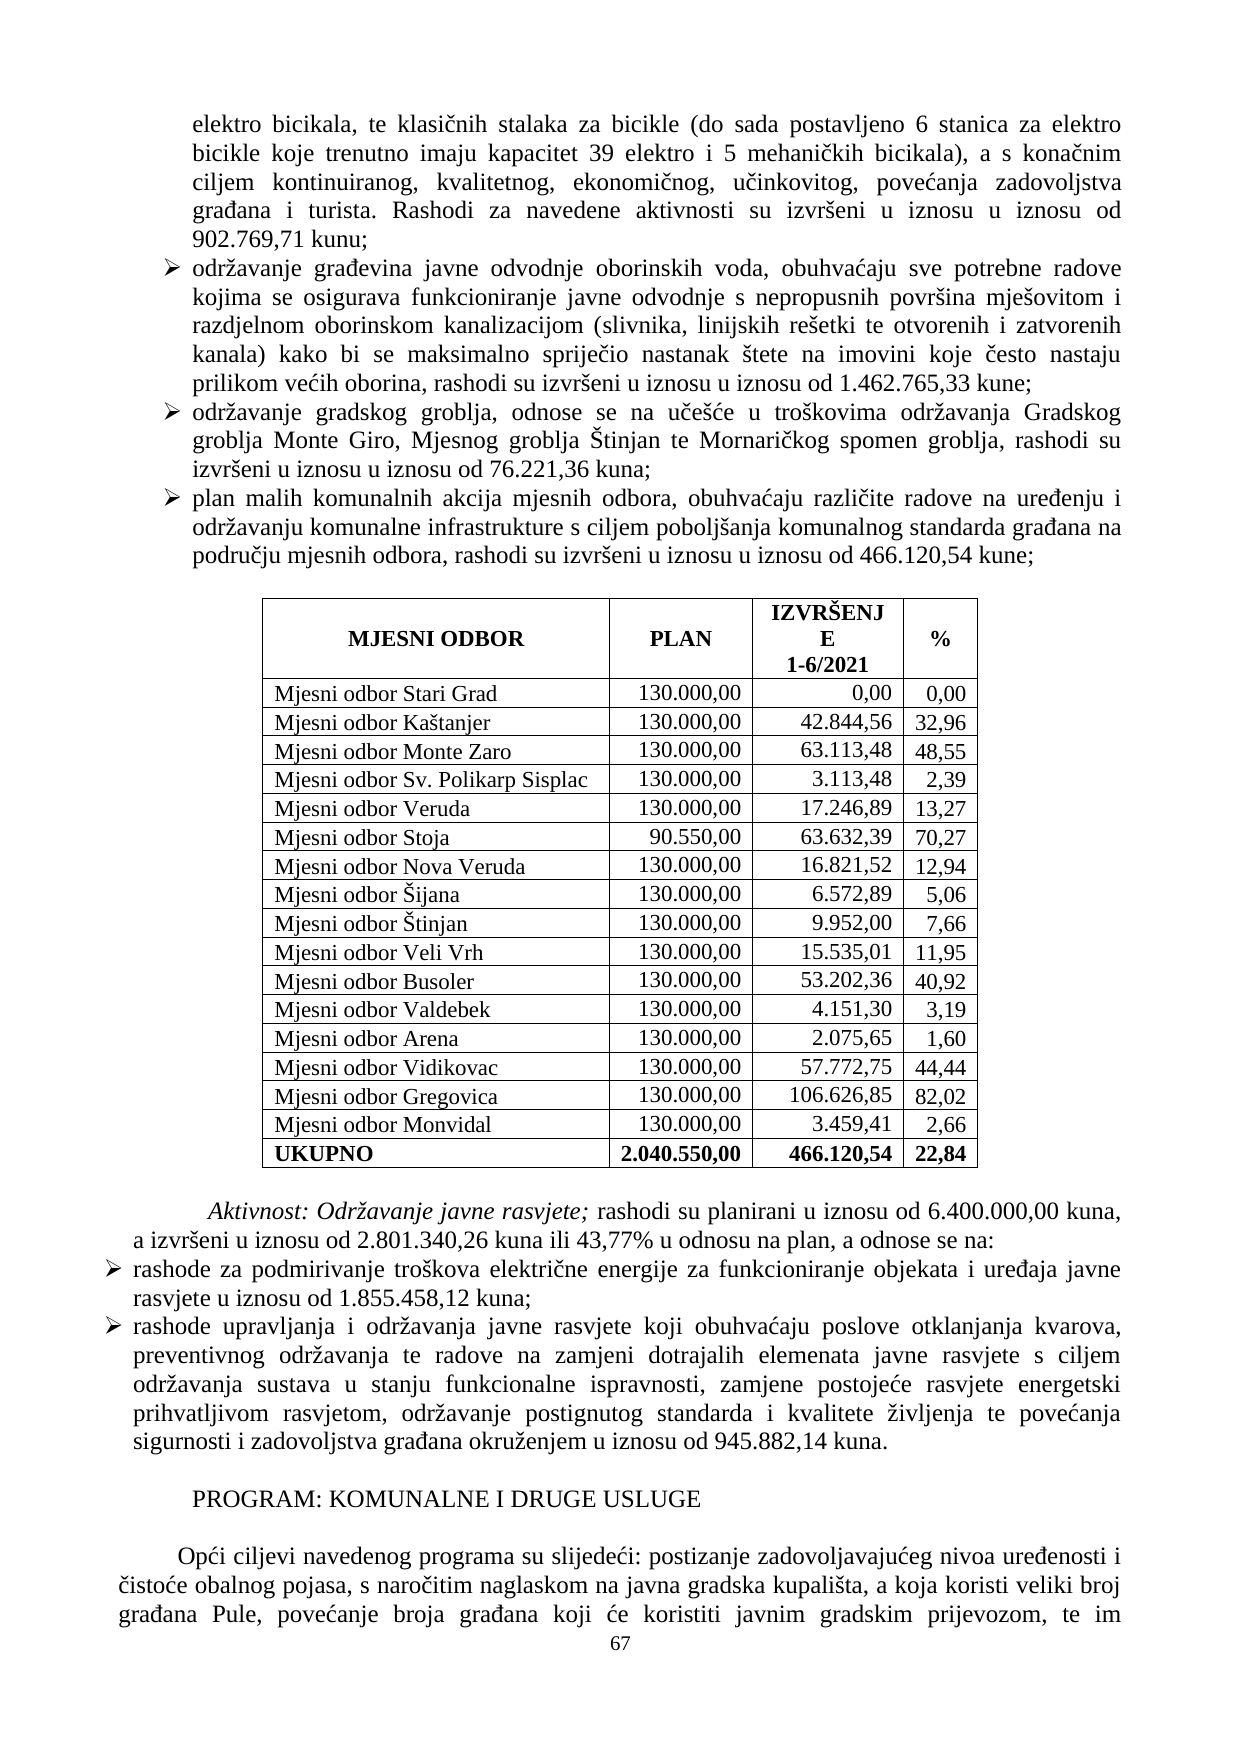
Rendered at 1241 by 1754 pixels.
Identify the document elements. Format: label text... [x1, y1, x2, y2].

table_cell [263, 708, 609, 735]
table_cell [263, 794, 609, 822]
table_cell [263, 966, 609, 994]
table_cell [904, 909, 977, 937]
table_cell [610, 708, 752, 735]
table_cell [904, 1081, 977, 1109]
list održavanje građevina javne odvodnje oborinskih voda, obuhvaćaju sve potrebne radove kojima se osigurava funkcioniranje javne odvodnje s nepropusnih površina mješovitom i razdjelnom oborinskom kanalizacijom (slivnika, linijskih rešetki te otvorenih i zatvorenih kanala) kako bi se maksimalno spriječio nastanak štete na imovini koje često nastaju prilikom većih oborina, rashodi su izvršeni u iznosu u iznosu od 1.462.765,33 kune; [162, 253, 1122, 397]
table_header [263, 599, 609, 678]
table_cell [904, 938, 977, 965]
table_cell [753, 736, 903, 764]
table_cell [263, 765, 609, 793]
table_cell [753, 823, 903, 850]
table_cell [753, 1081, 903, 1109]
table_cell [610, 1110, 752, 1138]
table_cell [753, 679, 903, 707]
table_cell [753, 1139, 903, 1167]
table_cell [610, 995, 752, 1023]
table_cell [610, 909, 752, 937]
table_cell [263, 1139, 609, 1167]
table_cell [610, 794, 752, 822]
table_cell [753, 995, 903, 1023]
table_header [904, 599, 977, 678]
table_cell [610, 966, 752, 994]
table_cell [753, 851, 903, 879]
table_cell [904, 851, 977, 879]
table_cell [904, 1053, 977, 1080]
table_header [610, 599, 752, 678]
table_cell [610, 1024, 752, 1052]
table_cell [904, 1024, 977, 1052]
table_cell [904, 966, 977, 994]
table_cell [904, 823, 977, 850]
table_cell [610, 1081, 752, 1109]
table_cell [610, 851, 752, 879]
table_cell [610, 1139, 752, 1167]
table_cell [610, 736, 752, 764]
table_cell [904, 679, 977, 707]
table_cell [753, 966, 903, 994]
list rashode za podmirivanje troškova električne energije za funkcioniranje objekata i uređaja javne rasvjete u iznosu od 1.855.458,12 kuna; [103, 1254, 1122, 1311]
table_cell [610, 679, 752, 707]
text PROGRAM: KOMUNALNE I DRUGE USLUGE [133, 1484, 1122, 1513]
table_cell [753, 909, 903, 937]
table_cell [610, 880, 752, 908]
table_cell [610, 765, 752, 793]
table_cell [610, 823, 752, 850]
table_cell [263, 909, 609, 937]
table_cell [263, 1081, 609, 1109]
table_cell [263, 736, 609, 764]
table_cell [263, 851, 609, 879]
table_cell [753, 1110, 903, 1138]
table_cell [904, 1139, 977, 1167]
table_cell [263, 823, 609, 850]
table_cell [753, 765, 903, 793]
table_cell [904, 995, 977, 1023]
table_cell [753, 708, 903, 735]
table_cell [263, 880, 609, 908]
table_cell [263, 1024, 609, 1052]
text Aktivnost: Održavanje javne rasvjete; rashodi su planirani u iznosu od 6.400.000,00 kuna, a izvršeni u iznosu od 2.801.340,26 kuna ili 43,77% u odnosu na plan, a odnose se na: [133, 1196, 1122, 1254]
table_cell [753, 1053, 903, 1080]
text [118, 1541, 1122, 1628]
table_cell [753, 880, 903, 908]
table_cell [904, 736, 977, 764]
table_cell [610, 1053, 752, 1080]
list održavanje gradskog groblja, odnose se na učešće u troškovima održavanja Gradskog groblja Monte Giro, Mjesnog groblja Štinjan te Mornaričkog spomen groblja, rashodi su izvršeni u iznosu u iznosu od 76.221,36 kuna; [162, 397, 1122, 483]
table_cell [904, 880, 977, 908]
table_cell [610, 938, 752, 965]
list plan malih komunalnih akcija mjesnih odbora, obuhvaćaju različite radove na uređenju i održavanju komunalne infrastrukture s ciljem poboljšanja komunalnog standarda građana na području mjesnih odbora, rashodi su izvršeni u iznosu u iznosu od 466.120,54 kune; [162, 483, 1122, 569]
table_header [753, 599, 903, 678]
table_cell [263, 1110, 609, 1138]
list rashode upravljanja i održavanja javne rasvjete koji obuhvaćaju poslove otklanjanja kvarova, preventivnog održavanja te radove na zamjeni dotrajalih elemenata javne rasvjete s ciljem održavanja sustava u stanju funkcionalne ispravnosti, zamjene postojeće rasvjete energetski prihvatljivom rasvjetom, održavanje postignutog standarda i kvalitete življenja te povećanja sigurnosti i zadovoljstva građana okruženjem u iznosu od 945.882,14 kuna. [103, 1311, 1122, 1455]
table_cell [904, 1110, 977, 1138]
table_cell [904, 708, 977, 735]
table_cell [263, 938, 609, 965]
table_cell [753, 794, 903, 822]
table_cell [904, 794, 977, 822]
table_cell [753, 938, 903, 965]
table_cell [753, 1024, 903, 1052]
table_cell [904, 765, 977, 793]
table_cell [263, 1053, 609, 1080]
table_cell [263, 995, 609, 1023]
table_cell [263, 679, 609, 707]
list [162, 109, 1122, 253]
